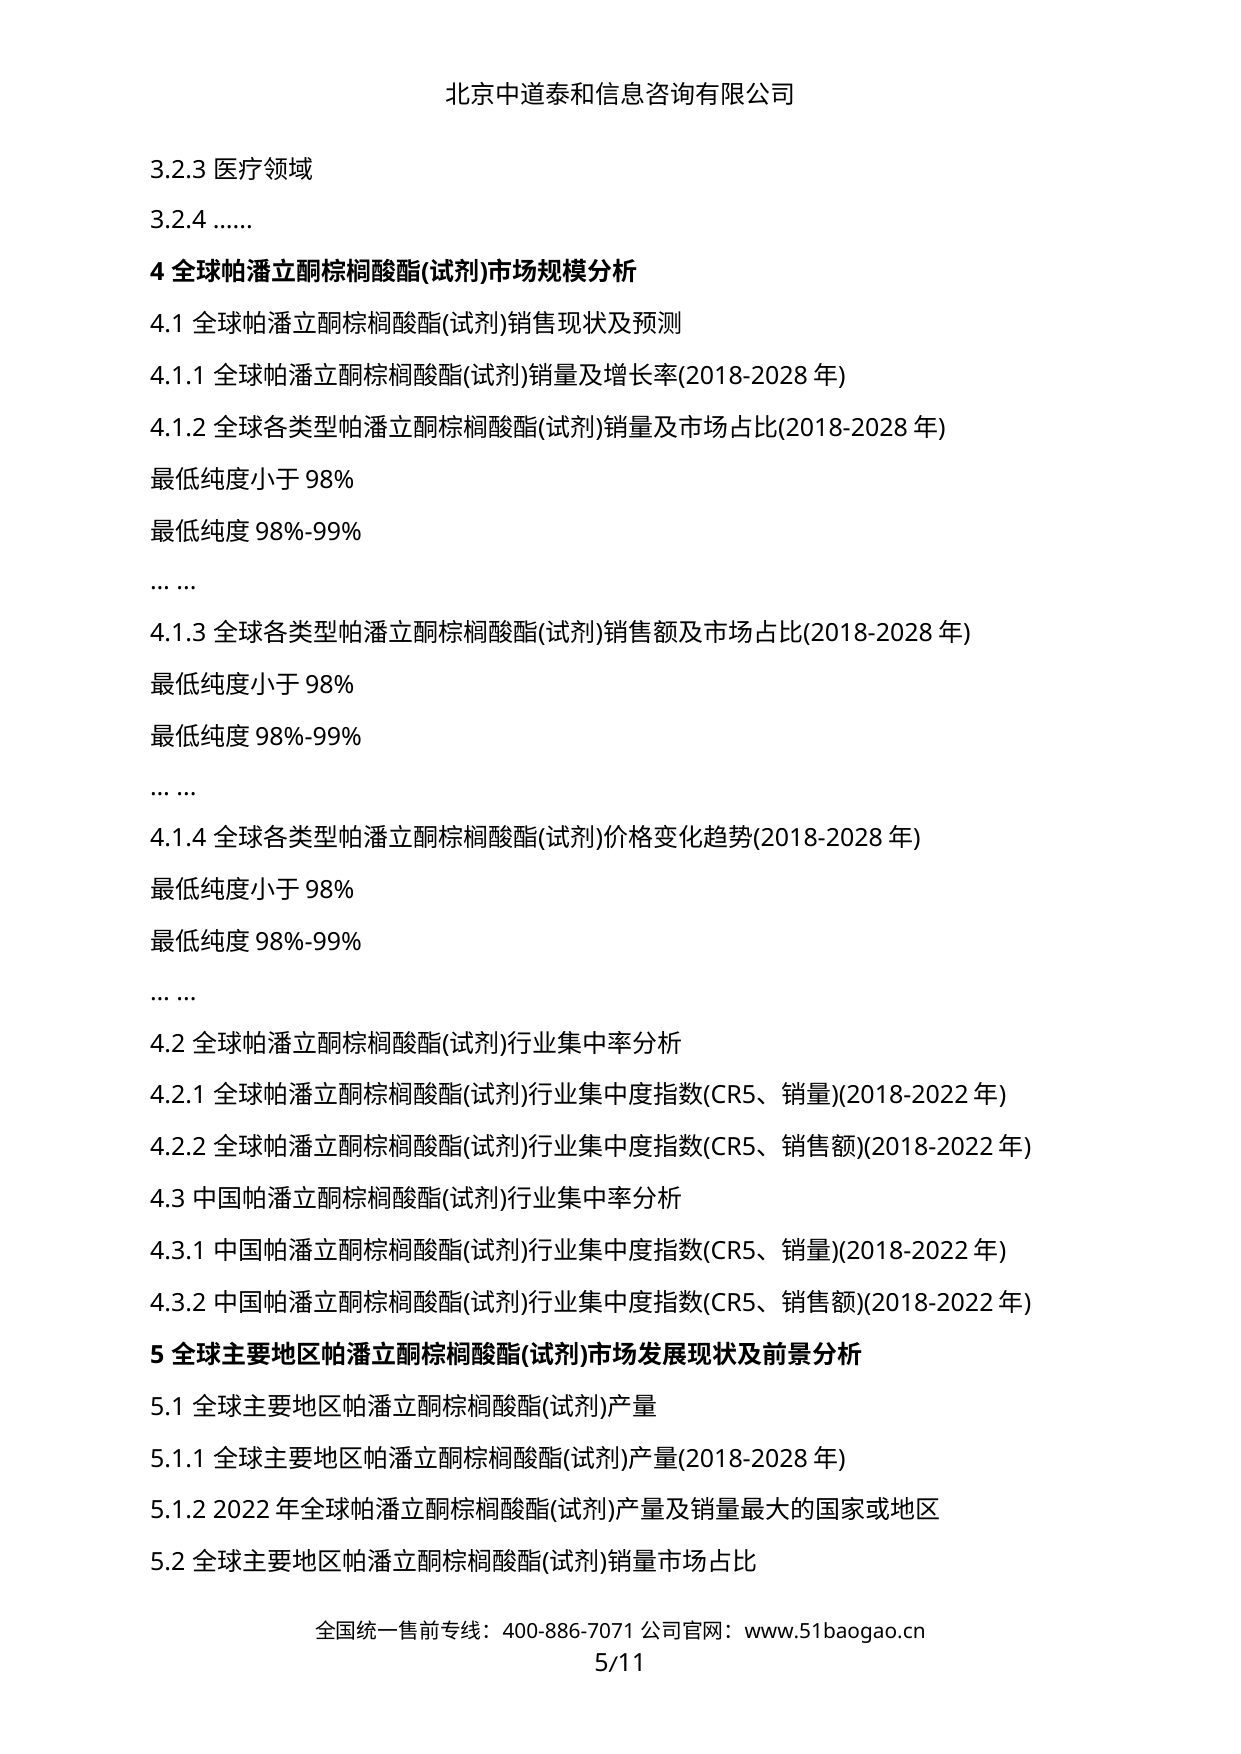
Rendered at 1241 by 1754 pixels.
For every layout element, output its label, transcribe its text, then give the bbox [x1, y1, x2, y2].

text 5.1.2 2022年全球帕潘立酮棕榈酸酯(试剂)产量及销量最大的国家或地区 [150, 1490, 1090, 1526]
text 最低纯度98%-99% [150, 922, 1090, 958]
text 4.1.4 全球各类型帕潘立酮棕榈酸酯(试剂)价格变化趋势(2018-2028年) [150, 818, 1090, 854]
text 4.1.2 全球各类型帕潘立酮棕榈酸酯(试剂)销量及市场占比(2018-2028年) [150, 407, 1090, 443]
text … ... [150, 768, 1090, 802]
text 4.3.1 中国帕潘立酮棕榈酸酯(试剂)行业集中度指数(CR5、销量)(2018-2022年) [150, 1231, 1090, 1267]
text 5.2 全球主要地区帕潘立酮棕榈酸酯(试剂)销量市场占比 [150, 1542, 1090, 1578]
text 4.3.2 中国帕潘立酮棕榈酸酯(试剂)行业集中度指数(CR5、销售额)(2018-2022年) [150, 1282, 1090, 1319]
text 5 全球主要地区帕潘立酮棕榈酸酯(试剂)市场发展现状及前景分析 [150, 1334, 1090, 1371]
text 最低纯度小于98% [150, 459, 1090, 495]
text 最低纯度小于98% [150, 870, 1090, 906]
text 4.1 全球帕潘立酮棕榈酸酯(试剂)销售现状及预测 [150, 303, 1090, 340]
text 4.1.1 全球帕潘立酮棕榈酸酯(试剂)销量及增长率(2018-2028年) [150, 355, 1090, 392]
text 5.1.1 全球主要地区帕潘立酮棕榈酸酯(试剂)产量(2018-2028年) [150, 1438, 1090, 1474]
text 5.1 全球主要地区帕潘立酮棕榈酸酯(试剂)产量 [150, 1386, 1090, 1422]
text 4.1.3 全球各类型帕潘立酮棕榈酸酯(试剂)销售额及市场占比(2018-2028年) [150, 612, 1090, 649]
text 3.2.3 医疗领域 [150, 150, 1090, 186]
text 最低纯度98%-99% [150, 716, 1090, 752]
text … ... [150, 563, 1090, 597]
text 4.2.1 全球帕潘立酮棕榈酸酯(试剂)行业集中度指数(CR5、销量)(2018-2022年) [150, 1075, 1090, 1111]
text 3.2.4 …... [150, 202, 1090, 236]
text 4.3 中国帕潘立酮棕榈酸酯(试剂)行业集中率分析 [150, 1179, 1090, 1215]
text 4.2.2 全球帕潘立酮棕榈酸酯(试剂)行业集中度指数(CR5、销售额)(2018-2022年) [150, 1127, 1090, 1163]
text 4.2 全球帕潘立酮棕榈酸酯(试剂)行业集中率分析 [150, 1023, 1090, 1059]
text 最低纯度98%-99% [150, 511, 1090, 547]
text … ... [150, 973, 1090, 1007]
text 最低纯度小于98% [150, 664, 1090, 701]
text 4 全球帕潘立酮棕榈酸酯(试剂)市场规模分析 [150, 252, 1090, 288]
